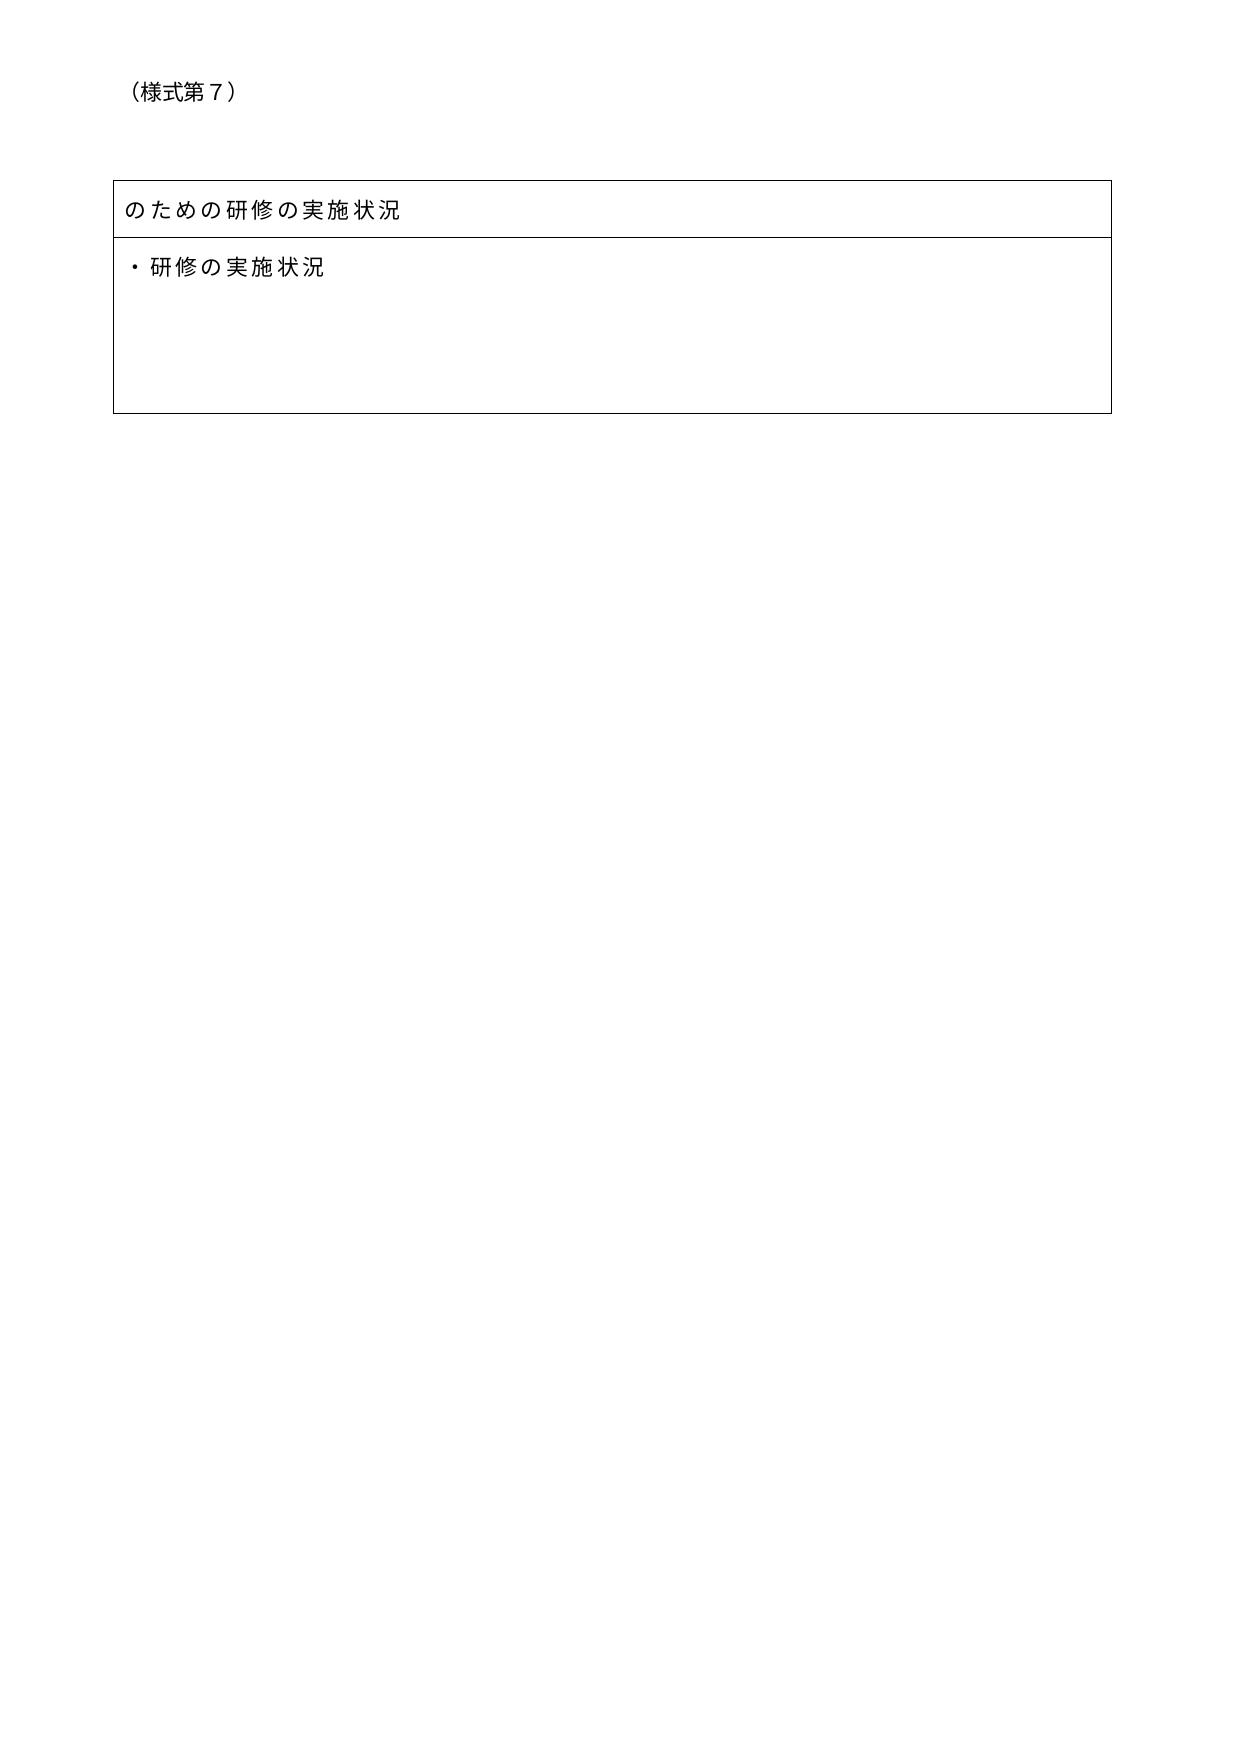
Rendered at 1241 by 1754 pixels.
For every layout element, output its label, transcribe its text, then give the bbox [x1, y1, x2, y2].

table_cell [114, 181, 1111, 237]
table_cell ・研修の実施状況 [114, 238, 1111, 413]
